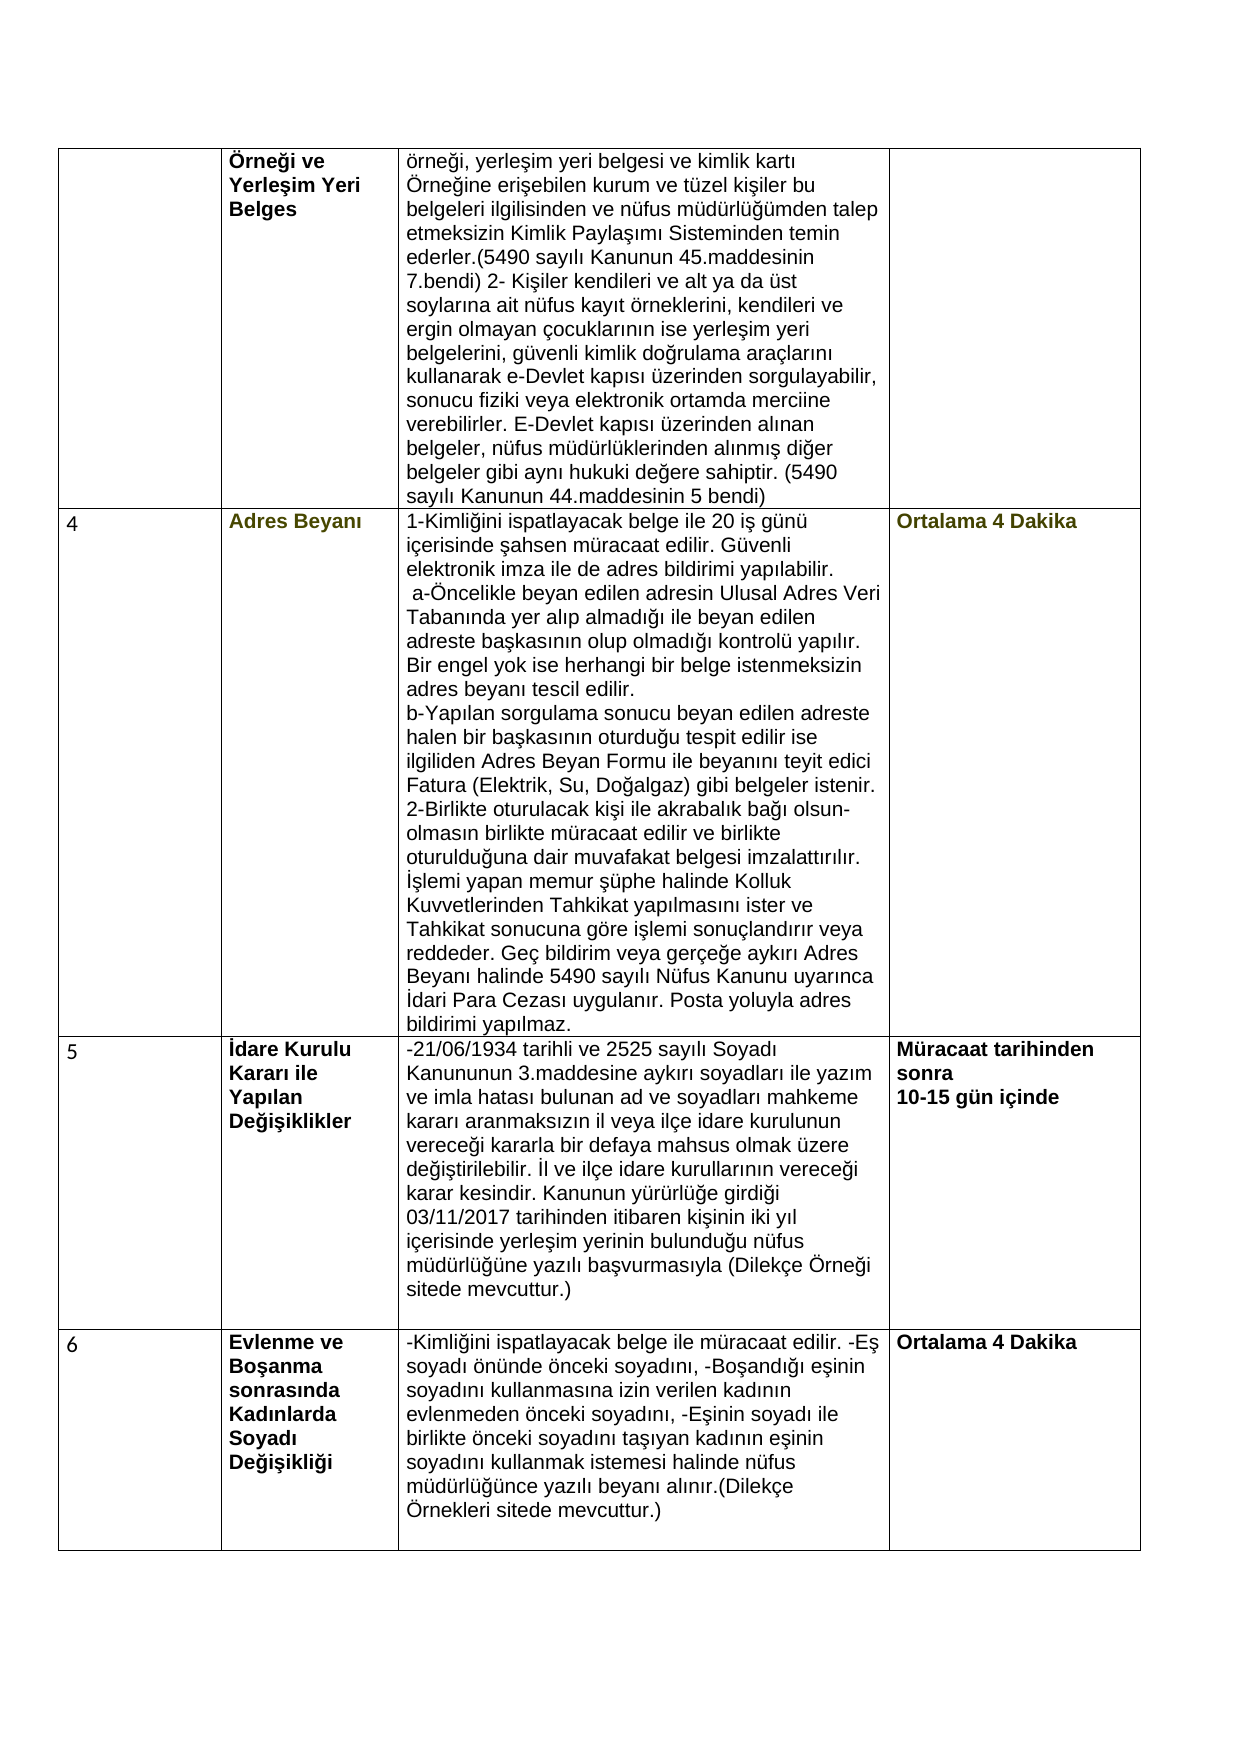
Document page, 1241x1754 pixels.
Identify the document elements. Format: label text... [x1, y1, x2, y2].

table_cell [399, 149, 889, 508]
table_cell 6 [59, 1330, 221, 1549]
table_cell Müracaat tarihinden sonra 10-15 gün içinde [890, 1037, 1140, 1329]
table_cell 3 [59, 149, 221, 508]
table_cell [222, 149, 398, 508]
table_cell [890, 149, 1140, 508]
table_cell 4 [59, 509, 221, 1036]
table_cell 5 [59, 1037, 221, 1329]
table_cell Ortalama 4 Dakika [890, 509, 1140, 1036]
table_cell İdare Kurulu Kararı ile Yapılan Değişiklikler [222, 1037, 398, 1329]
table_cell 1-Kimliğini ispatlayacak belge ile 20 iş günü içerisinde şahsen müracaat edilir. Güvenli elektronik imza ile de adres bildirimi yapılabilir. a-Öncelikle beyan edilen adresin Ulusal Adres Veri Tabanında yer alıp almadığı ile beyan edilen adreste başkasının olup olmadığı kontrolü yapılır. Bir engel yok ise herhangi bir belge istenmeksizin adres beyanı tescil edilir. b-Yapılan sorgulama sonucu beyan edilen adreste halen bir başkasının oturduğu tespit edilir ise ilgiliden Adres Beyan Formu ile beyanını teyit edici Fatura (Elektrik, Su, Doğalgaz) gibi belgeler istenir. 2-Birlikte oturulacak kişi ile akrabalık bağı olsun-olmasın birlikte müracaat edilir ve birlikte oturulduğuna dair muvafakat belgesi imzalattırılır. İşlemi yapan memur şüphe halinde Kolluk Kuvvetlerinden Tahkikat yapılmasını ister ve Tahkikat sonucuna göre işlemi sonuçlandırır veya reddeder. Geç bildirim veya gerçeğe aykırı Adres Beyanı halinde 5490 sayılı Nüfus Kanunu uyarınca İdari Para Cezası uygulanır. Posta yoluyla adres bildirimi yapılmaz. [399, 509, 889, 1036]
table_cell Adres Beyanı [222, 509, 398, 1036]
table_cell -21/06/1934 tarihli ve 2525 sayılı Soyadı Kanununun 3.maddesine aykırı soyadları ile yazım ve imla hatası bulunan ad ve soyadları mahkeme kararı aranmaksızın il veya ilçe idare kurulunun vereceği kararla bir defaya mahsus olmak üzere değiştirilebilir. İl ve ilçe idare kurullarının vereceği karar kesindir. Kanunun yürürlüğe girdiği 03/11/2017 tarihinden itibaren kişinin iki yıl içerisinde yerleşim yerinin bulunduğu nüfus müdürlüğüne yazılı başvurmasıyla (Dilekçe Örneği sitede mevcuttur.) [399, 1037, 889, 1329]
table_cell Ortalama 4 Dakika [890, 1330, 1140, 1549]
table_cell -Kimliğini ispatlayacak belge ile müracaat edilir. -Eş soyadı önünde önceki soyadını, -Boşandığı eşinin soyadını kullanmasına izin verilen kadının evlenmeden önceki soyadını, -Eşinin soyadı ile birlikte önceki soyadını taşıyan kadının eşinin soyadını kullanmak istemesi halinde nüfus müdürlüğünce yazılı beyanı alınır.(Dilekçe Örnekleri sitede mevcuttur.) [399, 1330, 889, 1549]
table_cell Evlenme ve Boşanma sonrasında Kadınlarda Soyadı Değişikliği [222, 1330, 398, 1549]
